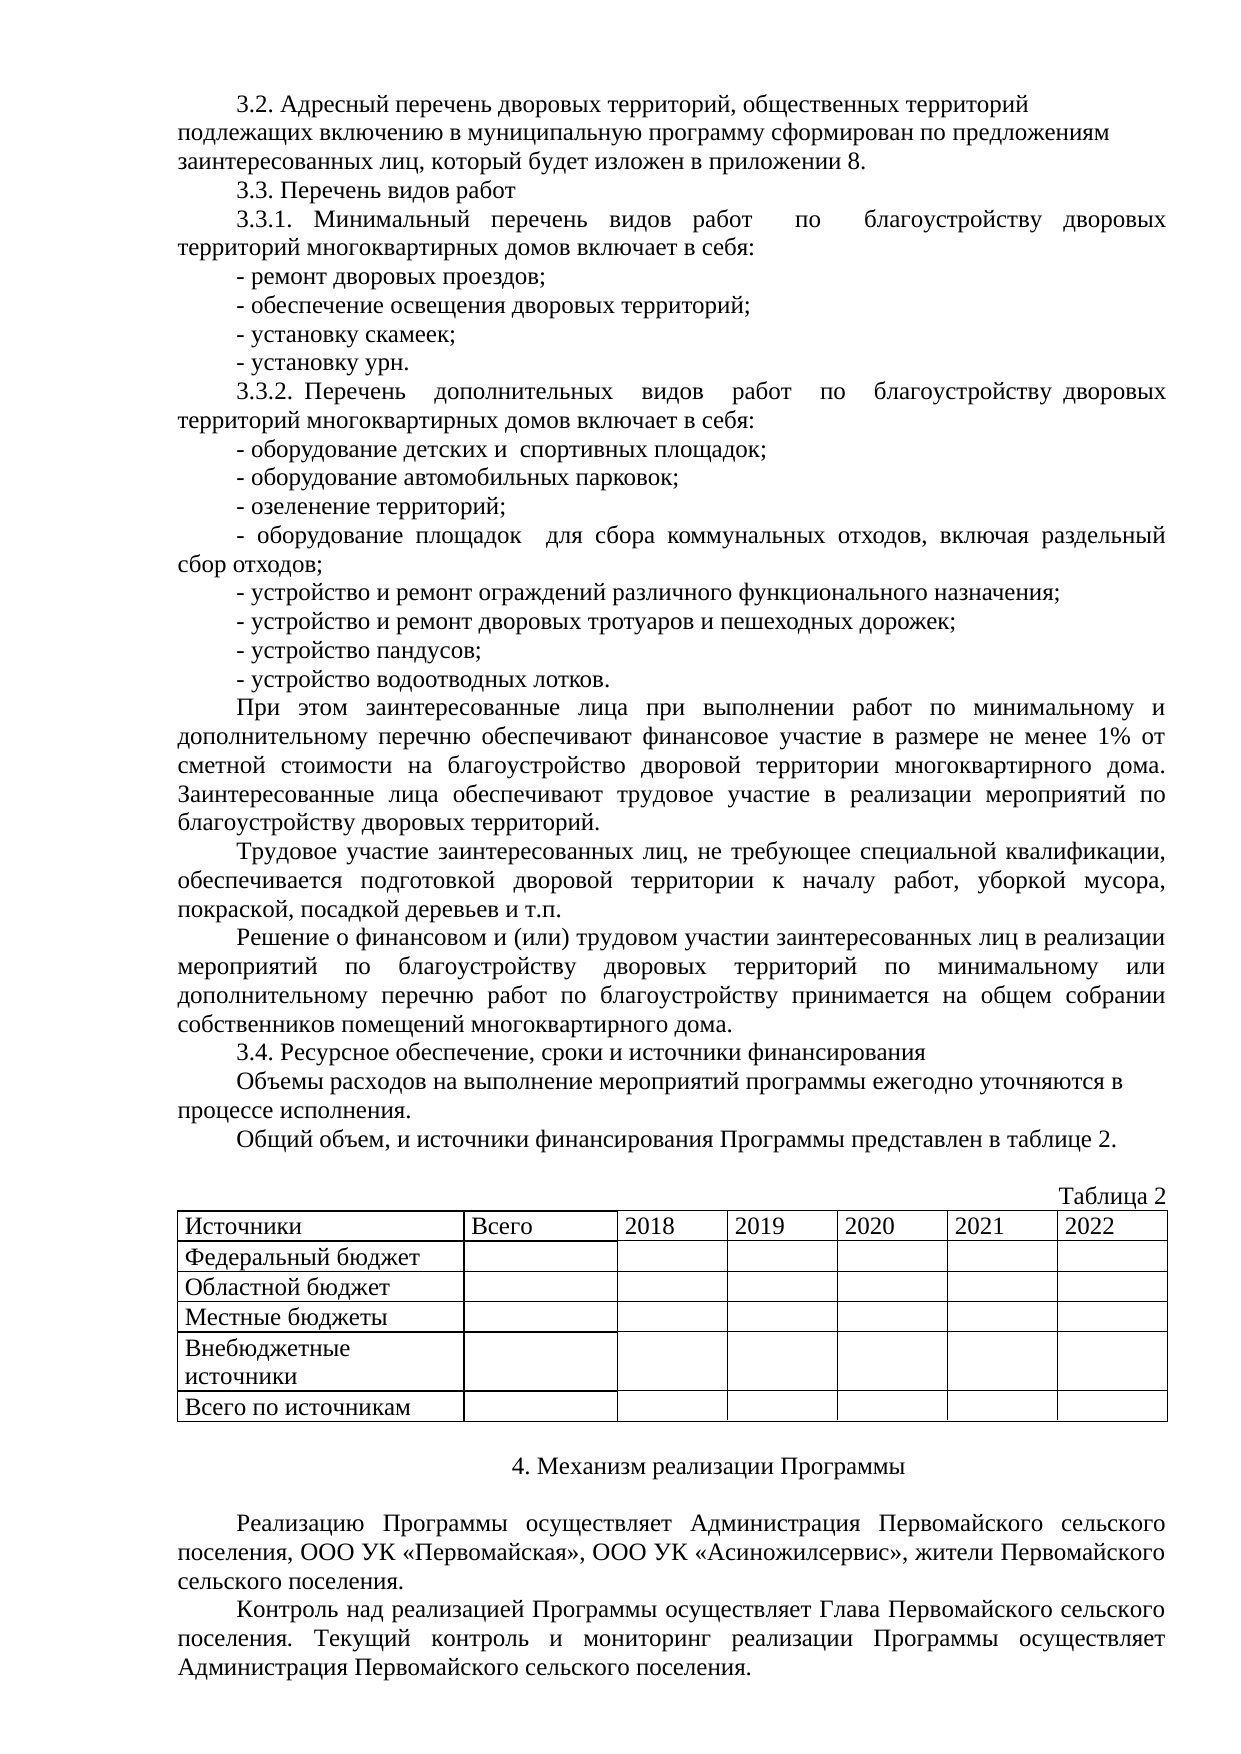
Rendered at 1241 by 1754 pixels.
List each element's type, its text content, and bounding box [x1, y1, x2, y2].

table_header Всего [465, 1212, 617, 1240]
text 4. Механизм реализации Программы [177, 1451, 1166, 1479]
text 3.3. Перечень видов работ [177, 175, 1166, 204]
table_cell [947, 1391, 1057, 1421]
table_header 2021 [948, 1211, 1057, 1240]
text - устройство и ремонт ограждений различного функционального назначения; [177, 577, 1166, 606]
table_cell [1058, 1332, 1167, 1390]
text - оборудование автомобильных парковок; [177, 462, 1166, 491]
table_cell [465, 1272, 617, 1301]
table_cell [618, 1272, 727, 1301]
table_cell Местные бюджеты [178, 1302, 463, 1331]
table_header 2022 [1058, 1211, 1167, 1240]
text - озеленение территорий; [177, 491, 1166, 520]
text Таблица 2 [177, 1181, 1166, 1210]
table_cell [948, 1332, 1057, 1390]
table_cell [618, 1391, 727, 1421]
text - устройство и ремонт дворовых тротуаров и пешеходных дорожек; [177, 606, 1166, 635]
text 3.3.2. Перечень дополнительных видов работ по благоустройству дворовых территорий многоквартирных домов включает в себя: [177, 376, 1166, 434]
table_cell Областной бюджет [178, 1272, 463, 1301]
table_cell [1058, 1302, 1167, 1331]
table_cell [728, 1302, 837, 1331]
table_cell [728, 1241, 837, 1271]
text - ремонт дворовых проездов; [177, 261, 1166, 290]
table_cell [728, 1272, 837, 1301]
table_cell [728, 1332, 837, 1390]
text Реализацию Программы осуществляет Администрация Первомайского сельского поселения, ООО УК «Первомайская», ООО УК «Асиножилсервис», жители Первомайского сельского поселения. [177, 1508, 1166, 1594]
table_cell [838, 1241, 947, 1271]
text 3.3.1. Минимальный перечень видов работ по благоустройству дворовых территорий многоквартирных домов включает в себя: [177, 204, 1166, 261]
table_header Источники [178, 1212, 463, 1240]
table_cell [837, 1391, 947, 1421]
table_cell [1058, 1272, 1167, 1301]
table_header 2018 [618, 1211, 727, 1240]
text Решение о финансовом и (или) трудовом участии заинтересованных лиц в реализации мероприятий по благоустройству дворовых территорий по минимальному или дополнительному перечню работ по благоустройству принимается на общем собрании собственников помещений многоквартирного дома. [177, 922, 1166, 1037]
text - установку урн. [177, 347, 1166, 376]
table_cell [838, 1272, 947, 1301]
text Контроль над реализацией Программы осуществляет Глава Первомайского сельского поселения. Текущий контроль и мониторинг реализации Программы осуществляет Администрация Первомайского сельского поселения. [177, 1594, 1166, 1681]
text - устройство пандусов; [177, 635, 1166, 664]
table_cell [838, 1332, 947, 1390]
table_cell [948, 1241, 1057, 1271]
table_cell [465, 1333, 617, 1390]
table_cell [727, 1391, 837, 1421]
table_cell [1057, 1391, 1167, 1421]
table_cell [948, 1302, 1057, 1331]
table_cell Федеральный бюджет [178, 1242, 463, 1271]
text 3.4. Ресурсное обеспечение, сроки и источники финансирования [177, 1037, 1166, 1066]
text Трудовое участие заинтересованных лиц, не требующее специальной квалификации, обеспечивается подготовкой дворовой территории к началу работ, уборкой мусора, покраской, посадкой деревьев и т.п. [177, 836, 1166, 922]
table_cell [838, 1302, 947, 1331]
text Общий объем, и источники финансирования Программы представлен в таблице 2. [177, 1124, 1166, 1152]
table_cell [948, 1272, 1057, 1301]
text Объемы расходов на выполнение мероприятий программы ежегодно уточняются в процессе исполнения. [177, 1066, 1166, 1124]
table_cell [465, 1242, 617, 1271]
table_header 2019 [728, 1211, 837, 1240]
table_cell [465, 1302, 617, 1331]
table_cell [465, 1392, 617, 1421]
text - устройство водоотводных лотков. [177, 664, 1166, 692]
table_cell [1058, 1241, 1167, 1271]
table_header 2020 [838, 1211, 947, 1240]
text - установку скамеек; [177, 319, 1166, 347]
table_cell [618, 1241, 727, 1271]
table_cell [618, 1332, 727, 1390]
table_cell [618, 1302, 727, 1331]
text При этом заинтересованные лица при выполнении работ по минимальному и дополнительному перечню обеспечивают финансовое участие в размере не менее 1% от сметной стоимости на благоустройство дворовой территории многоквартирного дома. Заинтересованные лица обеспечивают трудовое участие в реализации мероприятий по благоустройству дворовых территорий. [177, 692, 1166, 836]
text 3.2. Адресный перечень дворовых территорий, общественных территорий подлежащих включению в муниципальную программу сформирован по предложениям заинтересованных лиц, который будет изложен в приложении 8. [177, 89, 1166, 175]
text - обеспечение освещения дворовых территорий; [177, 290, 1166, 319]
text - оборудование площадок для сбора коммунальных отходов, включая раздельный сбор отходов; [177, 520, 1166, 577]
table_cell Всего по источникам [178, 1392, 463, 1421]
table_cell Внебюджетные источники [178, 1333, 463, 1390]
text - оборудование детских и спортивных площадок; [177, 434, 1166, 462]
